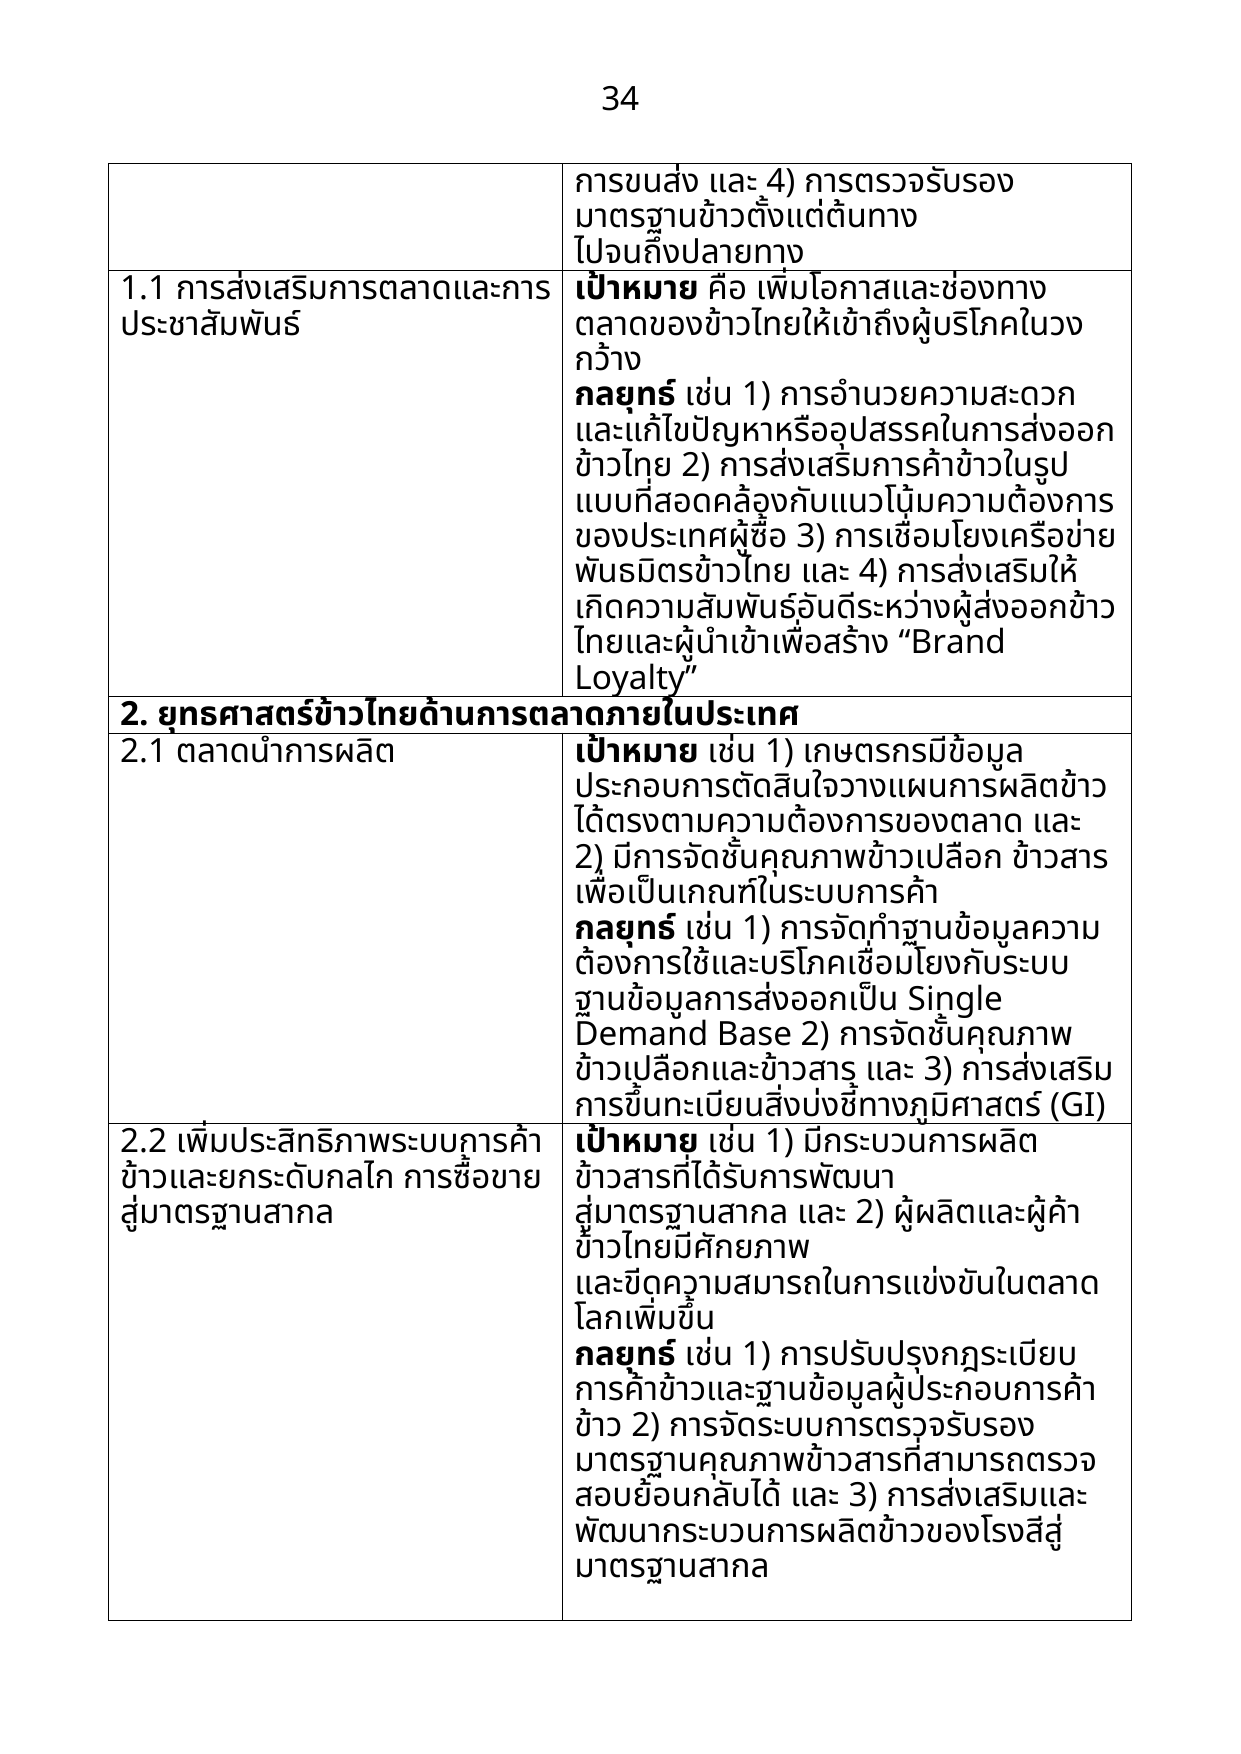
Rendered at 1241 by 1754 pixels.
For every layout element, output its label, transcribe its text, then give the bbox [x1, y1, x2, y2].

table_cell เป้าหมาย คือ เพิ่มโอกาสและช่องทางตลาดของข้าวไทยให้เข้าถึงผู้บริโภคในวงกว้าง กลยุทธ์ เช่น 1) การอำนวยความสะดวกและแก้ไขปัญหาหรืออุปสรรคในการส่งออกข้าวไทย 2) การส่งเสริมการค้าข้าวในรูปแบบที่สอดคล้องกับแนวโน้มความต้องการของประเทศผู้ซื้อ 3) การเชื่อมโยงเครือข่ายพันธมิตรข้าวไทย และ 4) การส่งเสริมให้เกิดความสัมพันธ์อันดีระหว่างผู้ส่งออกข้าวไทยและผู้นำเข้าเพื่อสร้าง “Brand Loyalty” [563, 271, 1131, 696]
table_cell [109, 164, 562, 270]
table_cell 2.1 ตลาดนำการผลิต [109, 734, 562, 1123]
table_cell เป้าหมาย เช่น 1) มีกระบวนการผลิตข้าวสารที่ได้รับการพัฒนา สู่มาตรฐานสากล และ 2) ผู้ผลิตและผู้ค้าข้าวไทยมีศักยภาพ และขีดความสมารถในการแข่งขันในตลาดโลกเพิ่มขึ้น กลยุทธ์ เช่น 1) การปรับปรุงกฎระเบียบการค้าข้าวและฐานข้อมูลผู้ประกอบการค้าข้าว 2) การจัดระบบการตรวจรับรองมาตรฐานคุณภาพข้าวสารที่สามารถตรวจสอบย้อนกลับได้ และ 3) การส่งเสริมและพัฒนากระบวนการผลิตข้าวของโรงสีสู่มาตรฐานสากล [563, 1124, 1131, 1620]
table_cell เป้าหมาย เช่น 1) เกษตรกรมีข้อมูลประกอบการตัดสินใจวางแผนการผลิตข้าวได้ตรงตามความต้องการของตลาด และ 2) มีการจัดชั้นคุณภาพข้าวเปลือก ข้าวสาร เพื่อเป็นเกณฑ์ในระบบการค้า กลยุทธ์ เช่น 1) การจัดทำฐานข้อมูลความต้องการใช้และบริโภคเชื่อมโยงกับระบบฐานข้อมูลการส่งออกเป็น Single Demand Base 2) การจัดชั้นคุณภาพข้าวเปลือกและข้าวสาร และ 3) การส่งเสริมการขึ้นทะเบียนสิ่งบ่งชี้ทางภูมิศาสตร์ (GI) [563, 734, 1131, 1123]
table_cell 2.2 เพิ่มประสิทธิภาพระบบการค้าข้าวและยกระดับกลไก การซื้อขายสู่มาตรฐานสากล [109, 1124, 562, 1620]
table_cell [563, 164, 1131, 270]
table_cell 1.1 การส่งเสริมการตลาดและการประชาสัมพันธ์ [109, 271, 562, 696]
table_cell 2. ยุทธศาสตร์ข้าวไทยด้านการตลาดภายในประเทศ [109, 697, 1131, 733]
